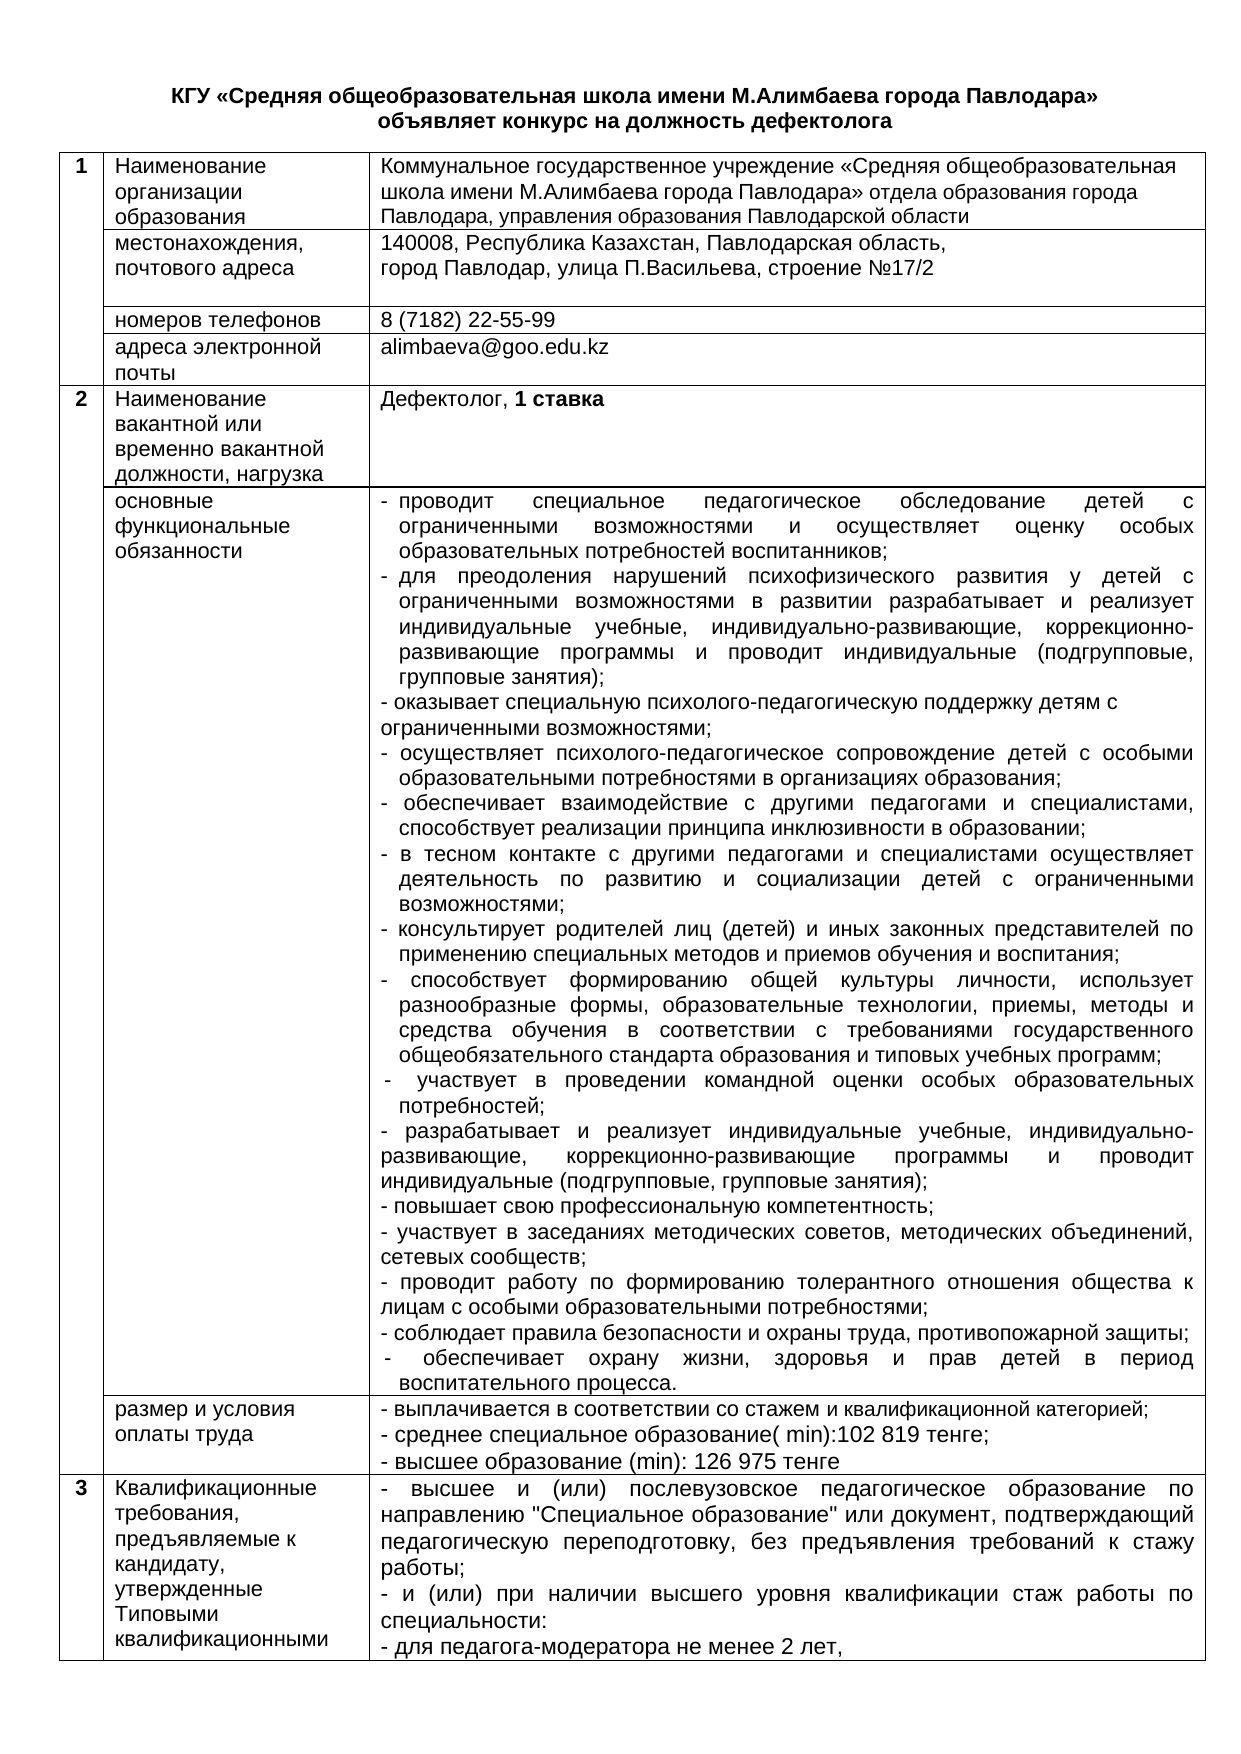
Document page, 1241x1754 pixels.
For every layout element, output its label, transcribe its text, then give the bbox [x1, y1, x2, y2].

table_cell - выплачивается в соответствии со стажем и квалификационной категорией; - среднее специальное образование( min):102 819 тенге; - высшее образование (min): 126 975 тенге [370, 1396, 1205, 1474]
text КГУ «Средняя общеобразовательная школа имени М.Алимбаева города Павлодара» объявляет конкурс на должность дефектолога [118, 83, 1152, 133]
table_cell alimbaeva@goo.edu.kz [370, 334, 1205, 384]
table_cell адреса электронной почты [104, 334, 369, 384]
table_header Наименование организации образования [104, 153, 369, 229]
table_cell проводит специальное педагогическое обследование детей с ограниченными возможностями и осуществляет оценку особых образовательных потребностей воспитанников; для преодоления нарушений психофизического развития у детей с ограниченными возможностями в развитии разрабатывает и реализует индивидуальные учебные, индивидуально-развивающие, коррекционно-развивающие программы и проводит индивидуальные (подгрупповые, групповые занятия); - оказывает специальную психолого-педагогическую поддержку детям с ограниченными возможностями; - осуществляет психолого-педагогическое сопровождение детей с особыми образовательными потребностями в организациях образования; - обеспечивает взаимодействие с другими педагогами и специалистами, способствует реализации принципа инклюзивности в образовании; - в тесном контакте с другими педагогами и специалистами осуществляет деятельность по развитию и социализации детей с ограниченными возможностями; - консультирует родителей лиц (детей) и иных законных представителей по применению специальных методов и приемов обучения и воспитания; - способствует формированию общей культуры личности, использует разнообразные формы, образовательные технологии, приемы, методы и средства обучения в соответствии с требованиями государственного общеобязательного стандарта образования и типовых учебных программ; участвует в проведении командной оценки особых образовательных потребностей; - разрабатывает и реализует индивидуальные учебные, индивидуально-развивающие, коррекционно-развивающие программы и проводит индивидуальные (подгрупповые, групповые занятия); - повышает свою профессиональную компетентность; - участвует в заседаниях методических советов, методических объединений, сетевых сообществ; - проводит работу по формированию толерантного отношения общества к лицам с особыми образовательными потребностями; - соблюдает правила безопасности и охраны труда, противопожарной защиты; обеспечивает охрану жизни, здоровья и прав детей в период воспитательного процесса. [370, 488, 1205, 1395]
table_cell 140008, Республика Казахстан, Павлодарская область, город Павлодар, улица П.Васильева, строение №17/2 [370, 230, 1205, 306]
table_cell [104, 1475, 369, 1659]
table_cell 2 [60, 386, 103, 1474]
table_cell местонахождения, почтового адреса [104, 230, 369, 306]
table_cell Дефектолог, 1 ставка [370, 386, 1205, 486]
table_cell 3 [60, 1475, 103, 1659]
table_cell размер и условия оплаты труда [104, 1396, 369, 1474]
table_cell номеров телефонов [104, 307, 369, 333]
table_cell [370, 1475, 1205, 1659]
table_cell основные функциональные обязанности [104, 488, 369, 1395]
table_cell 8 (7182) 22-55-99 [370, 307, 1205, 333]
table_cell Наименование вакантной или временно вакантной должности, нагрузка [104, 386, 369, 486]
table_header Коммунальное государственное учреждение «Средняя общеобразовательная школа имени М.Алимбаева города Павлодара» отдела образования города Павлодара, управления образования Павлодарской области [370, 153, 1205, 229]
table_header 1 [60, 153, 103, 384]
